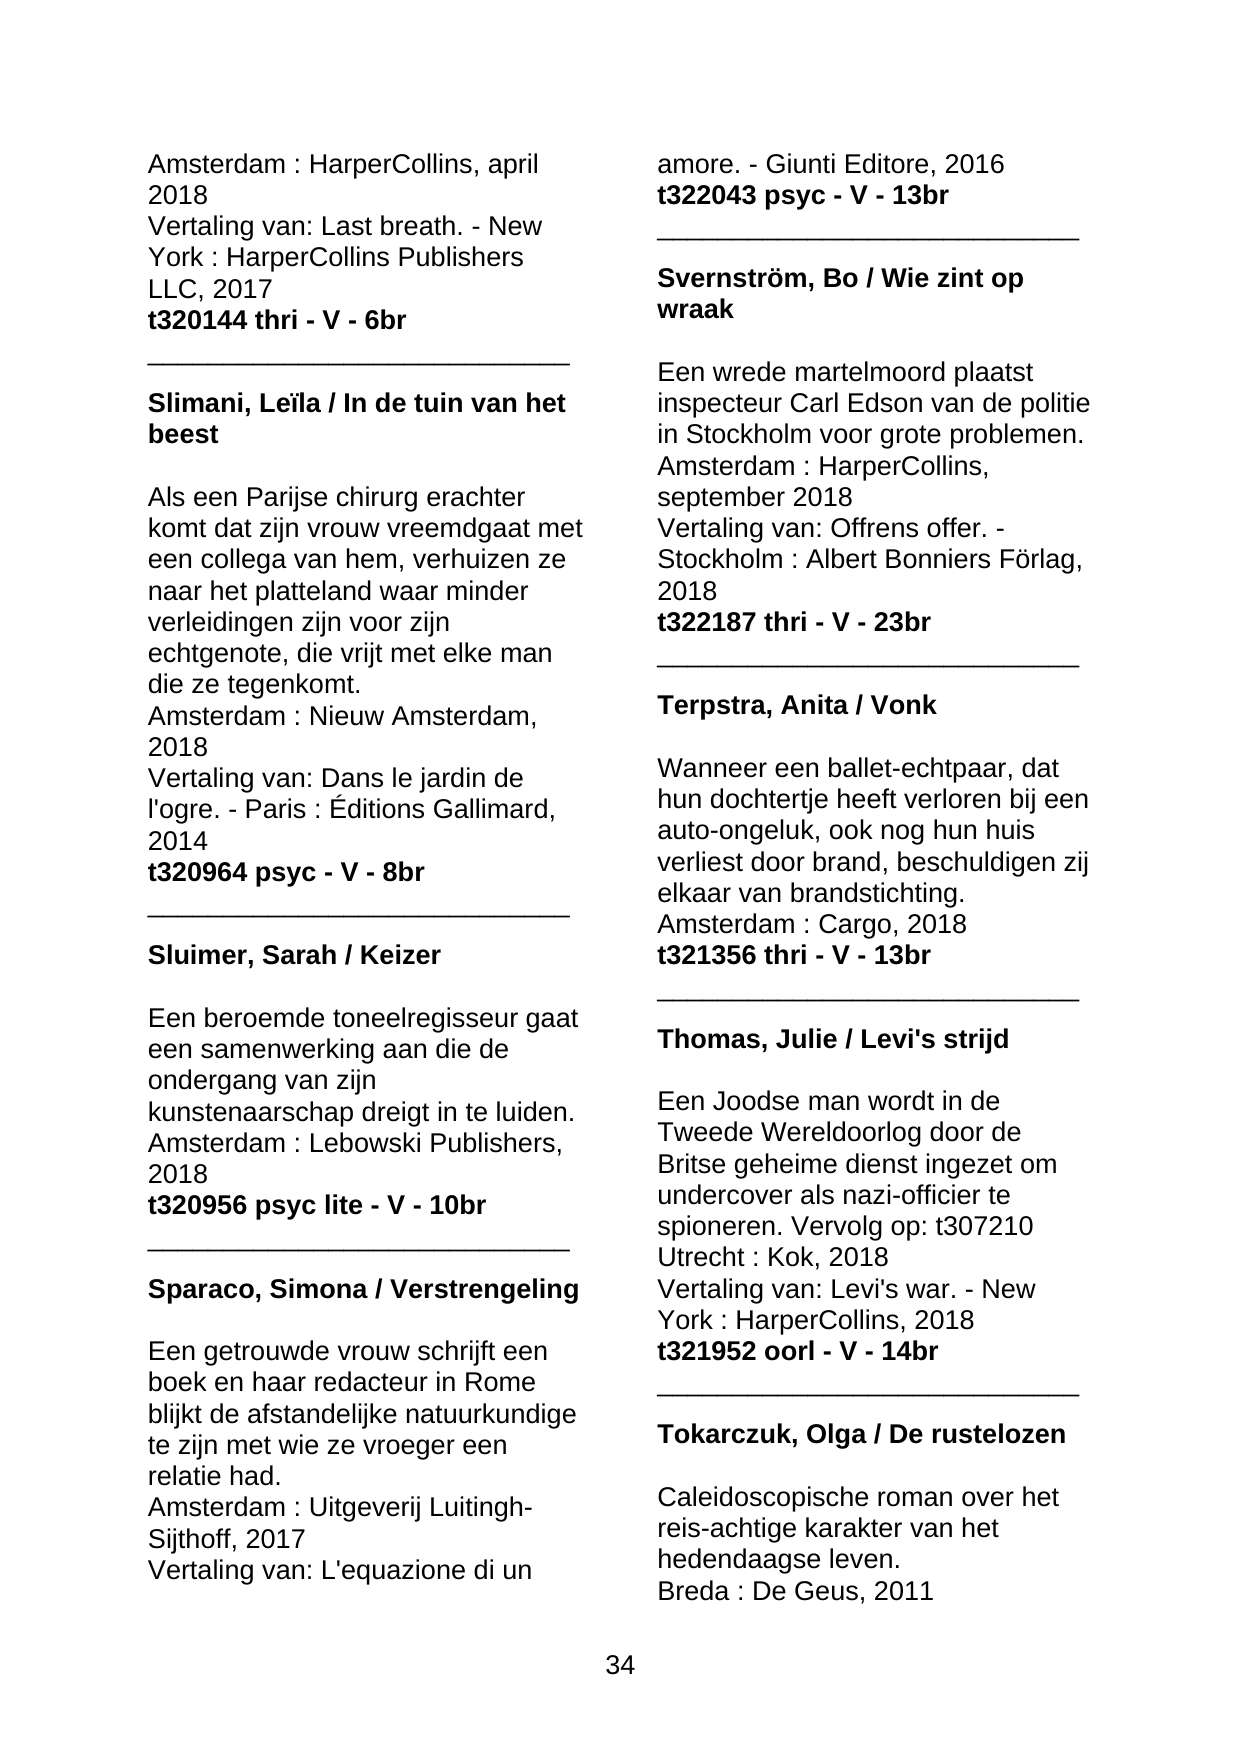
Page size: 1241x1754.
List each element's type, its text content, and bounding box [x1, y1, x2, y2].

text Als een Parijse chirurg erachter komt dat zijn vrouw vreemdgaat met een collega van hem, verhuizen ze naar het platteland waar minder verleidingen zijn voor zijn echtgenote, die vrijt met elke man die ze tegenkomt. Amsterdam : Nieuw Amsterdam, 2018 Vertaling van: Dans le jardin de l'ogre. - Paris : Éditions Gallimard, 2014 t320964 psyc - V - 8br ____________________________ [148, 450, 583, 918]
text Wanneer een ballet-echtpaar, dat hun dochtertje heeft verloren bij een auto-ongeluk, ook nog hun huis verliest door brand, beschuldigen zij elkaar van brandstichting. Amsterdam : Cargo, 2018 t321356 thri - V - 13br ____________________________ [657, 721, 1093, 1002]
subtitle Tokarczuk, Olga / De rustelozen [657, 1418, 1093, 1450]
subtitle Sparaco, Simona / Verstrengeling [148, 1273, 583, 1304]
text Een getrouwde vrouw schrijft een boek en haar redacteur in Rome blijkt de afstandelijke natuurkundige te zijn met wie ze vroeger een relatie had. Amsterdam : Uitgeverij Luitingh-Sijthoff, 2017 Vertaling van: L'equazione di un amore. - Giunti Editore, 2016 t322043 psyc - V - 13br ____________________________ [148, 1304, 583, 1585]
text Een beroemde toneelregisseur gaat een samenwerking aan die de ondergang van zijn kunstenaarschap dreigt in te luiden. Amsterdam : Lebowski Publishers, 2018 t320956 psyc lite - V - 10br ____________________________ [148, 971, 583, 1252]
subtitle Slimani, Leïla / In de tuin van het beest [148, 387, 583, 450]
text Een Joodse man wordt in de Tweede Wereldoorlog door de Britse geheime dienst ingezet om undercover als nazi-officier te spioneren. Vervolg op: t307210 Utrecht : Kok, 2018 Vertaling van: Levi's war. - New York : HarperCollins, 2018 t321952 oorl - V - 14br ____________________________ [657, 1054, 1093, 1398]
text Een getrouwde vrouw schrijft een boek en haar redacteur in Rome blijkt de afstandelijke natuurkundige te zijn met wie ze vroeger een relatie had. Amsterdam : Uitgeverij Luitingh-Sijthoff, 2017 Vertaling van: L'equazione di un amore. - Giunti Editore, 2016 t322043 psyc - V - 13br ____________________________ [657, 148, 1093, 241]
text Een wrede martelmoord plaatst inspecteur Carl Edson van de politie in Stockholm voor grote problemen. Amsterdam : HarperCollins, september 2018 Vertaling van: Offrens offer. - Stockholm : Albert Bonniers Förlag, 2018 t322187 thri - V - 23br ____________________________ [657, 325, 1093, 668]
subtitle Svernström, Bo / Wie zint op wraak [657, 262, 1093, 325]
subtitle Terpstra, Anita / Vonk [657, 689, 1093, 721]
subtitle Sluimer, Sarah / Keizer [148, 939, 583, 971]
subtitle Thomas, Julie / Levi's strijd [657, 1023, 1093, 1054]
